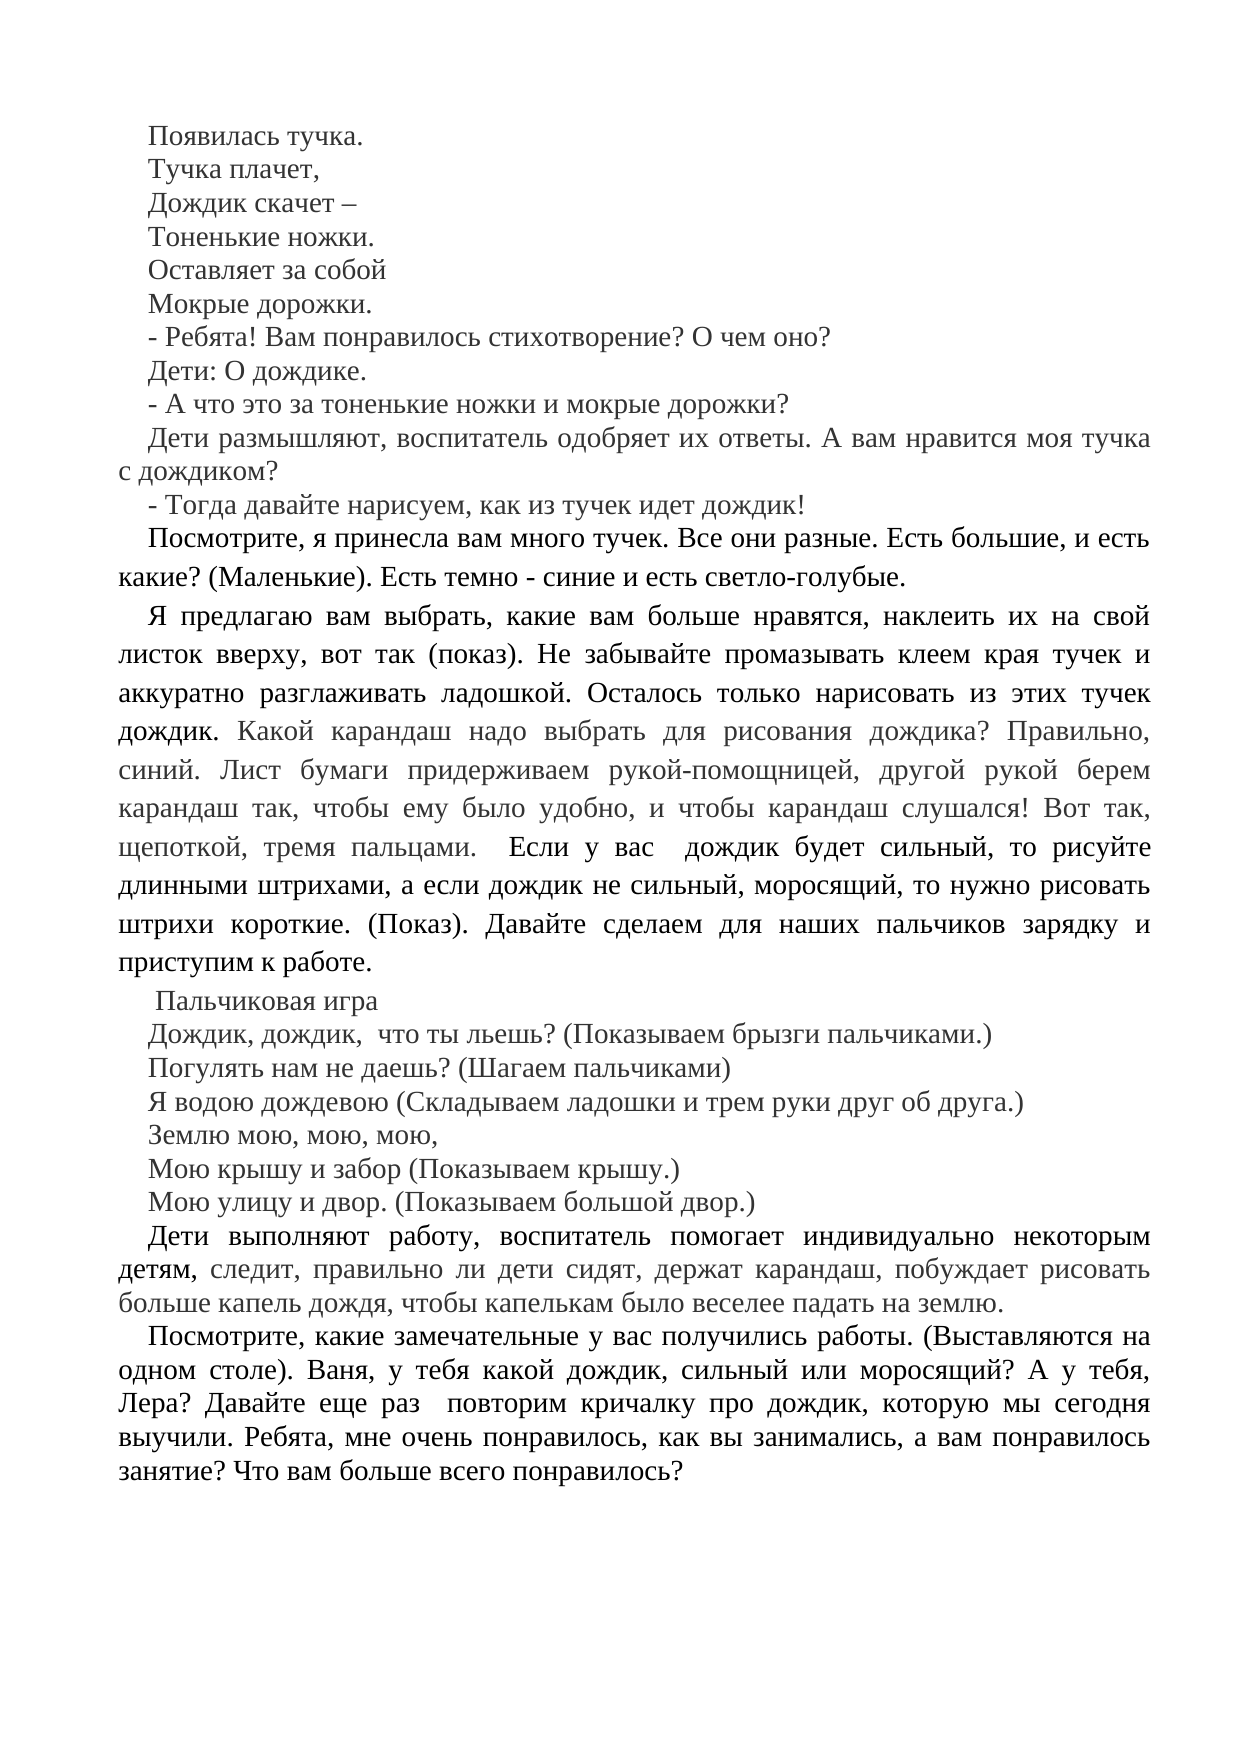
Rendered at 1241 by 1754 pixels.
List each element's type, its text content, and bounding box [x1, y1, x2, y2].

text Я предлагаю вам выбрать, какие вам больше нравятся, наклеить их на свой листок вверху, вот так (показ). Не забывайте промазывать клеем края тучек и аккуратно разглаживать ладошкой. Осталось только нарисовать из этих тучек дождик. Какой карандаш надо выбрать для рисования дождика? Правильно, синий. Лист бумаги придерживаем рукой-помощницей, другой рукой берем карандаш так, чтобы ему было удобно, и чтобы карандаш слушался! Вот так, щепоткой, тремя пальцами. Если у вас дождик будет сильный, то рисуйте длинными штрихами, а если дождик не сильный, моросящий, то нужно рисовать штрихи короткие. (Показ). Давайте сделаем для наших пальчиков зарядку и приступим к работе. [118, 598, 1152, 978]
text Появилась тучка. [118, 118, 1152, 152]
text Дождик, дождик, что ты льешь? (Показываем брызги пальчиками.) [118, 1017, 1152, 1050]
text Дети выполняют работу, воспитатель помогает индивидуально некоторым детям, следит, правильно ли дети сидят, держат карандаш, побуждает рисовать больше капель дождя, чтобы капелькам было веселее падать на землю. [118, 1218, 1152, 1318]
text Посмотрите, я принесла вам много тучек. Все они разные. Есть большие, и есть какие? (Маленькие). Есть темно - синие и есть светло-голубые. [118, 521, 1152, 593]
text Дождик скачет – [118, 185, 1152, 219]
text Мою улицу и двор. (Показываем большой двор.) [118, 1184, 1152, 1218]
text Я водою дождевою (Складываем ладошки и трем руки друг об друга.) [118, 1084, 1152, 1117]
text Пальчиковая игра [118, 983, 1152, 1017]
text - Тогда давайте нарисуем, как из тучек идет дождик! [118, 487, 1152, 521]
text Оставляет за собой [118, 252, 1152, 286]
text Тучка плачет, [118, 152, 1152, 185]
text - А что это за тоненькие ножки и мокрые дорожки? [118, 386, 1152, 420]
text Тоненькие ножки. [118, 219, 1152, 252]
text Погулять нам не даешь? (Шагаем пальчиками) [118, 1050, 1152, 1084]
text Дети: О дождике. [118, 353, 1152, 386]
text Мокрые дорожки. [118, 286, 1152, 319]
text - Ребята! Вам понравилось стихотворение? О чем оно? [118, 319, 1152, 353]
text Дети размышляют, воспитатель одобряет их ответы. А вам нравится моя тучка с дождиком? [118, 420, 1152, 487]
text Посмотрите, какие замечательные у вас получились работы. (Выставляются на одном столе). Ваня, у тебя какой дождик, сильный или моросящий? А у тебя, Лера? Давайте еще раз повторим кричалку про дождик, которую мы сегодня выучили. Ребята, мне очень понравилось, как вы занимались, а вам понравилось занятие? Что вам больше всего понравилось? [118, 1318, 1152, 1486]
text Мою крышу и забор (Показываем крышу.) [118, 1151, 1152, 1184]
text Землю мою, мою, мою, [118, 1117, 1152, 1151]
